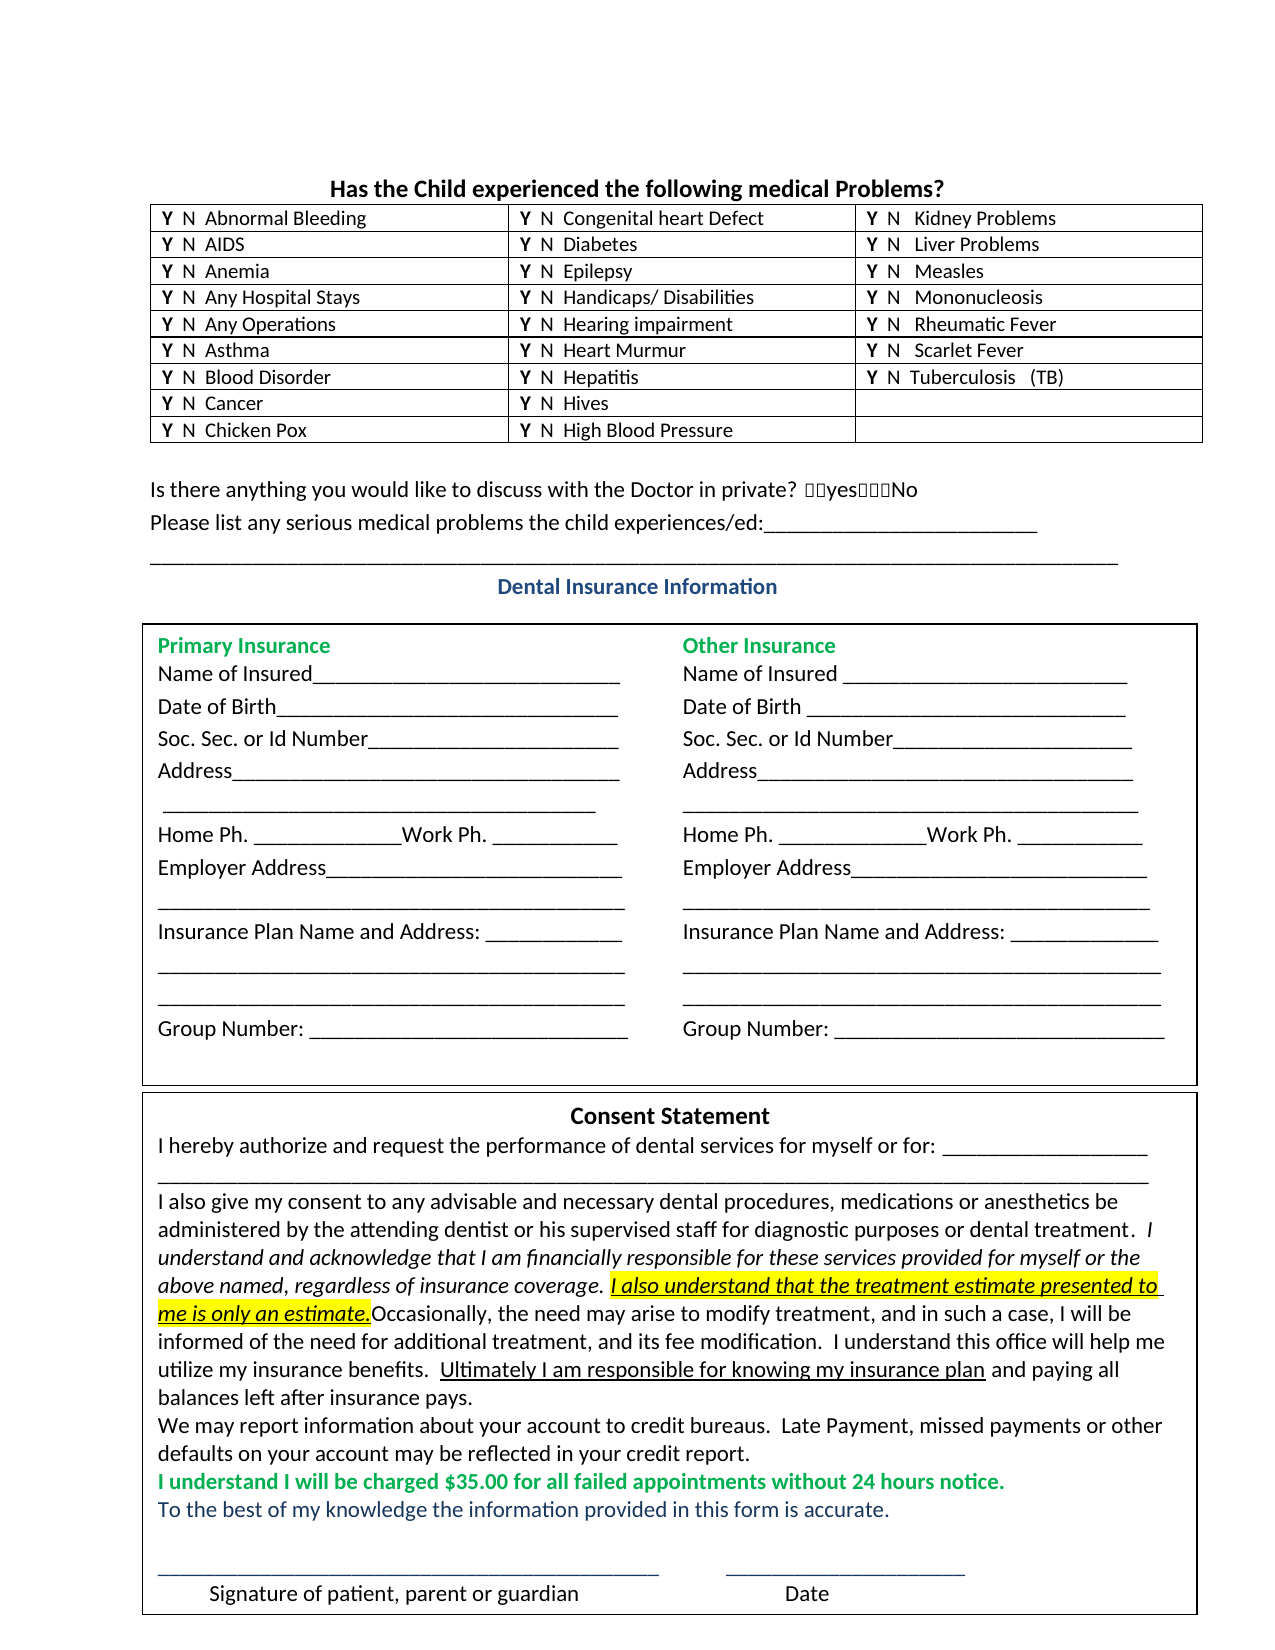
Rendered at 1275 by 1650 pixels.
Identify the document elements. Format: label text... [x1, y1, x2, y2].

table_cell Y N Anemia [151, 258, 508, 283]
table_cell [856, 417, 1202, 442]
text _____________________________________________________________________________________ [150, 540, 1125, 568]
text Dental Insurance Information [150, 572, 1125, 600]
table_cell Y N Diabetes [509, 232, 855, 257]
table_cell Y N Mononucleosis [856, 285, 1202, 310]
table_cell Y N Measles [856, 258, 1202, 283]
table_header Y N Congenital heart Defect [509, 205, 855, 231]
table_cell Y N Epilepsy [509, 258, 855, 283]
table_cell Y N Cancer [151, 390, 508, 416]
table_cell Y N Asthma [151, 338, 508, 363]
table_cell Y N Rheumatic Fever [856, 311, 1202, 336]
table_cell Y N Tuberculosis (TB) [856, 364, 1202, 389]
table_cell Y N Handicaps/ Disabilities [509, 285, 855, 310]
table_cell Y N Scarlet Fever [856, 338, 1202, 363]
table_cell Y N Heart Murmur [509, 338, 855, 363]
text Is there anything you would like to discuss with the Doctor in private? yesNo [150, 475, 1125, 503]
table_cell Y N AIDS [151, 232, 508, 257]
text Has the Child experienced the following medical Problems? [150, 173, 1125, 204]
table_cell Y N Hepatitis [509, 364, 855, 389]
text Please list any serious medical problems the child experiences/ed:________________________ [150, 508, 1125, 536]
table_cell Y N Hearing impairment [509, 311, 855, 336]
table_cell Y N Hives [509, 390, 855, 416]
table_header Y N Kidney Problems [856, 205, 1202, 231]
table_cell Y N Liver Problems [856, 232, 1202, 257]
table_cell Y N Chicken Pox [151, 417, 508, 442]
table_cell Y N Blood Disorder [151, 364, 508, 389]
table_cell Y N Any Operations [151, 311, 508, 336]
table_cell Y N Any Hospital Stays [151, 285, 508, 310]
table_cell Y N High Blood Pressure [509, 417, 855, 442]
table_cell [856, 390, 1202, 416]
table_header Y N Abnormal Bleeding [151, 205, 508, 231]
